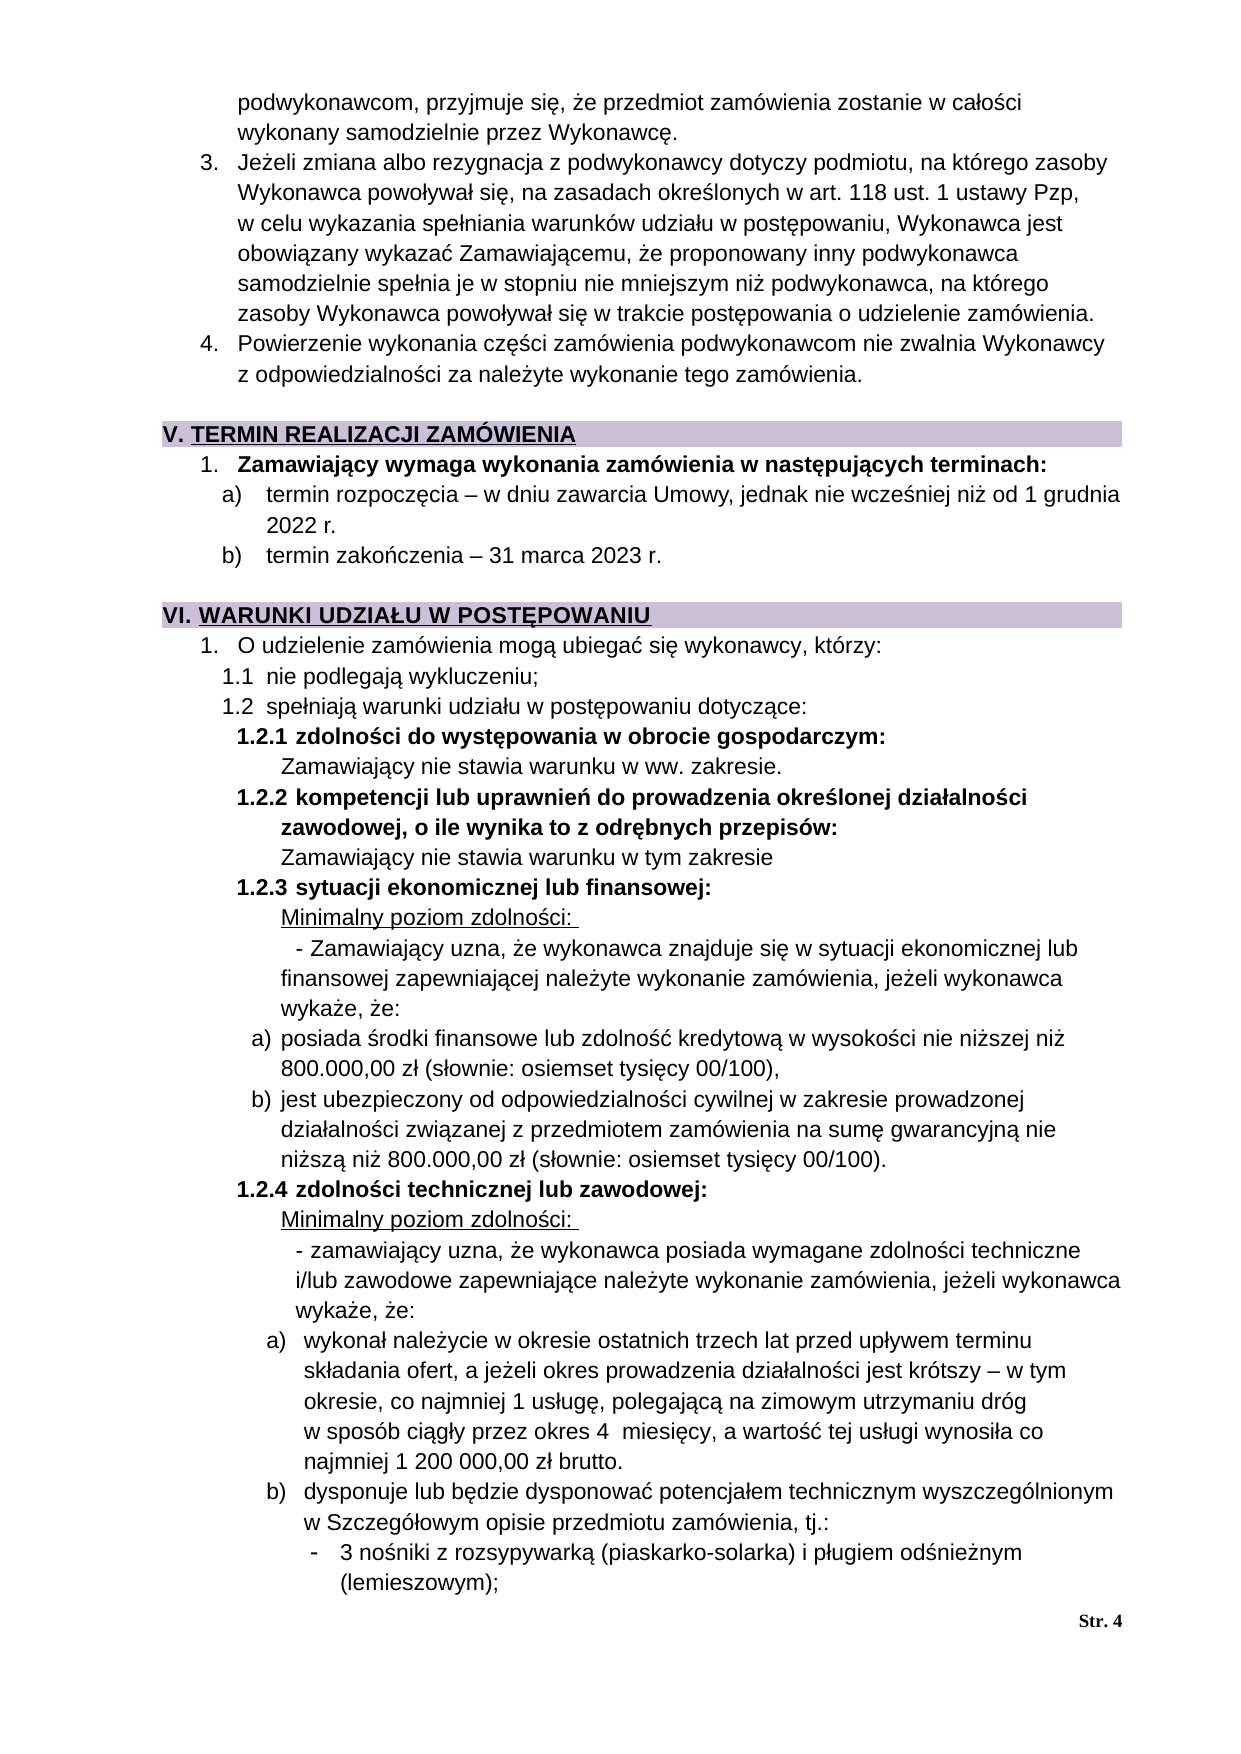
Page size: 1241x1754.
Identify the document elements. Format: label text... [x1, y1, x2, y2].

list - Zamawiający uzna, że wykonawca znajduje się w sytuacji ekonomicznej lub finansowej zapewniającej należyte wykonanie zamówienia, jeżeli wykonawca wykaże, że: [281, 934, 1122, 1021]
list zdolności do występowania w obrocie gospodarczym: [236, 723, 1122, 749]
subtitle VI. WARUNKI UDZIAŁU W POSTĘPOWANIU [162, 602, 1122, 628]
text Minimalny poziom zdolności: [281, 1206, 1122, 1233]
list Powierzenie wykonania części zamówienia podwykonawcom nie zwalnia Wykonawcy z odpowiedzialności za należyte wykonanie tego zamówienia. [200, 330, 1122, 387]
list 3 nośniki z rozsypywarką (piaskarko-solarka) i pługiem odśnieżnym (lemieszowym); [310, 1539, 1122, 1595]
list termin zakończenia – 31 marca 2023 r. [222, 542, 1122, 568]
list sytuacji ekonomicznej lub finansowej: [236, 874, 1122, 900]
list spełniają warunki udziału w postępowaniu dotyczące: [222, 693, 1122, 719]
list Zamawiający wymaga wykonania zamówienia w następujących terminach: [200, 451, 1122, 477]
list Jeżeli zmiana albo rezygnacja z podwykonawcy dotyczy podmiotu, na którego zasoby Wykonawca powoływał się, na zasadach określonych w art. 118 ust. 1 ustawy Pzp, w celu wykazania spełniania warunków udziału w postępowaniu, Wykonawca jest obowiązany wykazać Zamawiającemu, że proponowany inny podwykonawca samodzielnie spełnia je w stopniu nie mniejszym niż podwykonawca, na którego zasoby Wykonawca powoływał się w trakcie postępowania o udzielenie zamówienia. [200, 149, 1122, 326]
list jest ubezpieczony od odpowiedzialności cywilnej w zakresie prowadzonej działalności związanej z przedmiotem zamówienia na sumę gwarancyjną nie niższą niż 800.000,00 zł (słownie: osiemset tysięcy 00/100). [251, 1086, 1122, 1172]
list wykonał należycie w okresie ostatnich trzech lat przed upływem terminu składania ofert, a jeżeli okres prowadzenia działalności jest krótszy – w tym okresie, co najmniej 1 usługę, polegającą na zimowym utrzymaniu dróg w sposób ciągły przez okres 4 miesięcy, a wartość tej usługi wynosiła co najmniej 1 200 000,00 zł brutto. [266, 1327, 1122, 1474]
list termin rozpoczęcia – w dniu zawarcia Umowy, jednak nie wcześniej niż od 1 grudnia 2022 r. [222, 481, 1122, 538]
list nie podlegają wykluczeniu; [222, 663, 1122, 689]
list Zamawiający nie stawia warunku w ww. zakresie. [281, 753, 1122, 779]
list zdolności technicznej lub zawodowej: [236, 1176, 1122, 1202]
text - zamawiający uzna, że wykonawca posiada wymagane zdolności techniczne i/lub zawodowe zapewniające należyte wykonanie zamówienia, jeżeli wykonawca wykaże, że: [295, 1237, 1122, 1323]
list dysponuje lub będzie dysponować potencjałem technicznym wyszczególnionym w Szczegółowym opisie przedmiotu zamówienia, tj.: [266, 1478, 1122, 1535]
list O udzielenie zamówienia mogą ubiegać się wykonawcy, którzy: [200, 632, 1122, 659]
list Minimalny poziom zdolności: [281, 904, 1122, 931]
list posiada środki finansowe lub zdolność kredytową w wysokości nie niższej niż 800.000,00 zł (słownie: osiemset tysięcy 00/100), [251, 1025, 1122, 1082]
list Zamawiający nie stawia warunku w tym zakresie [281, 844, 1122, 870]
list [200, 89, 1122, 145]
list kompetencji lub uprawnień do prowadzenia określonej działalności zawodowej, o ile wynika to z odrębnych przepisów: [236, 783, 1122, 840]
subtitle V. TERMIN REALIZACJI ZAMÓWIENIA [162, 421, 1122, 447]
